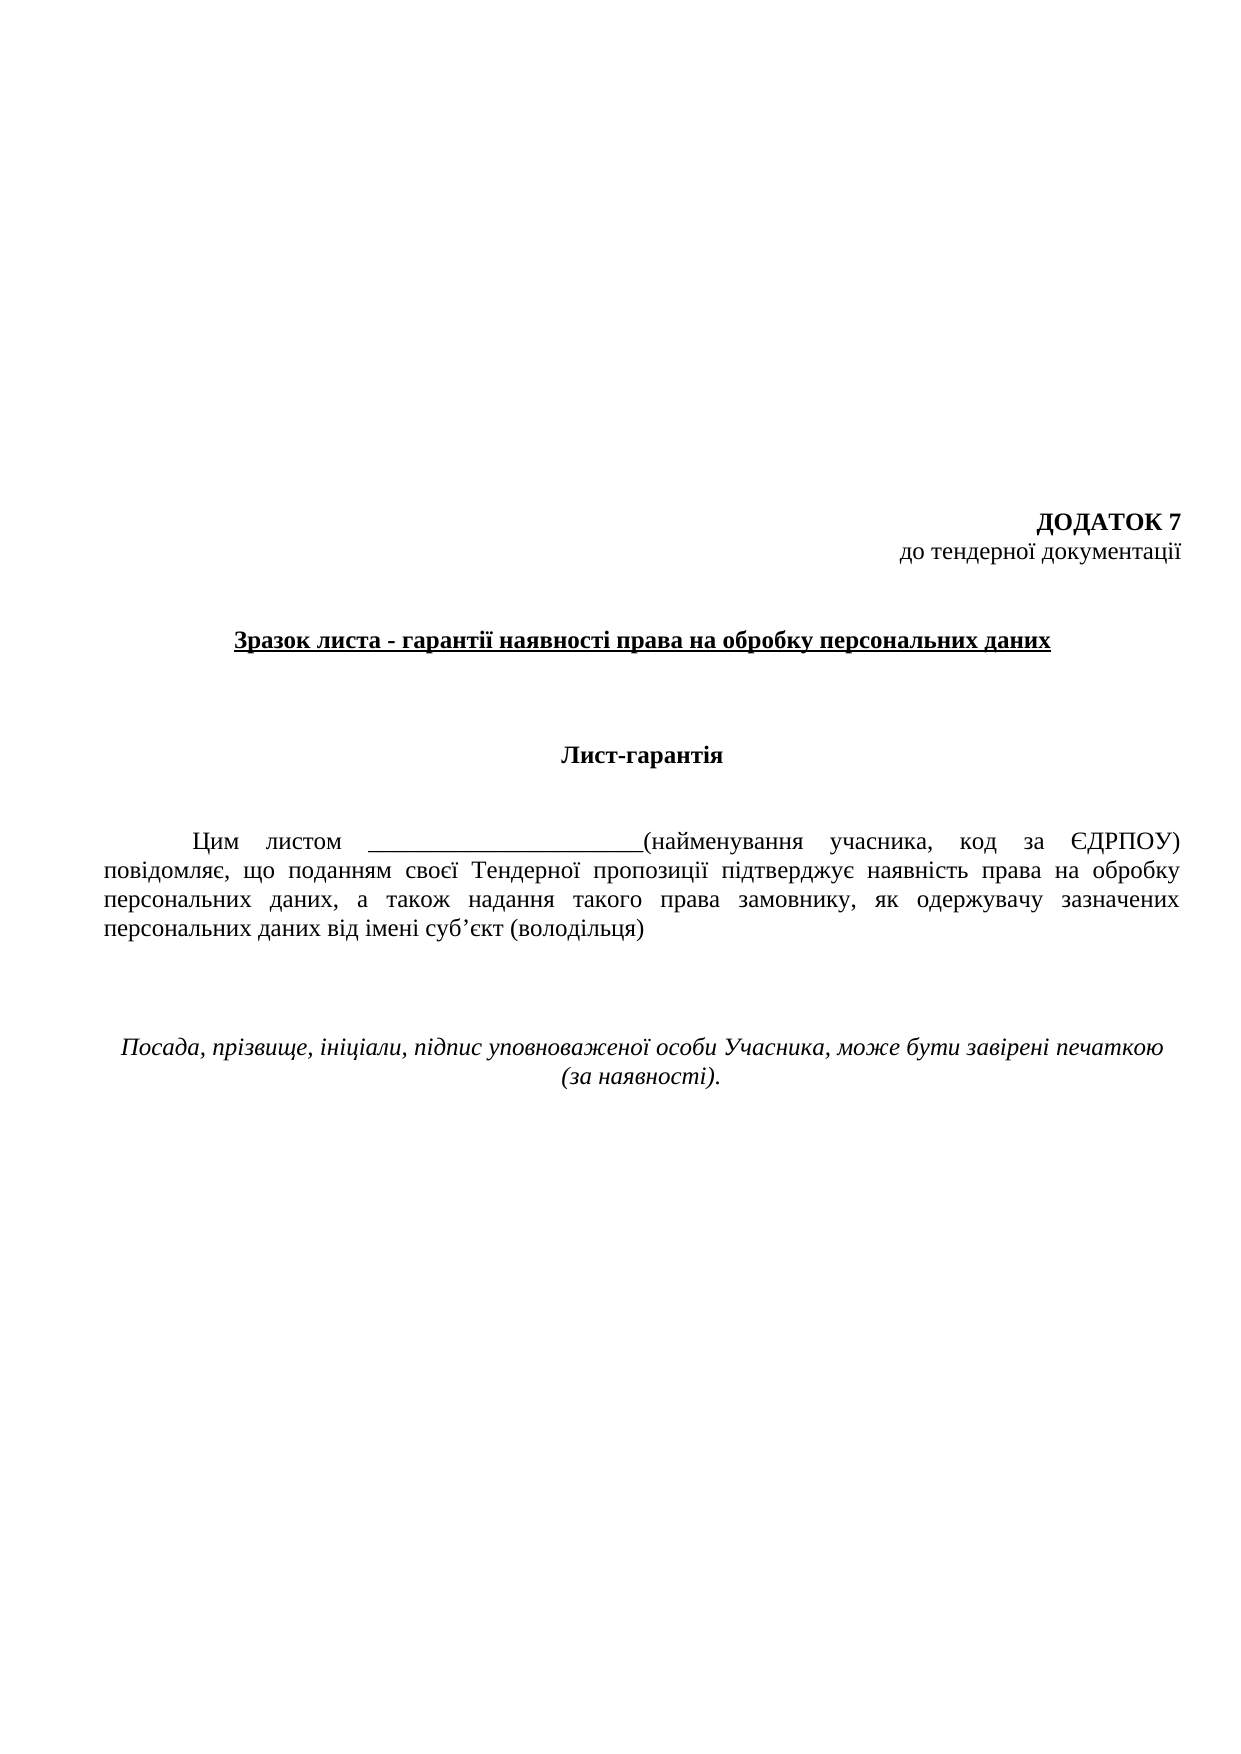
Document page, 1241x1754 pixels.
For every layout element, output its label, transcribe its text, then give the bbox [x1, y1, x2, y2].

text Лист-гарантія [103, 740, 1181, 769]
text Цим листом ______________________(найменування учасника, код за ЄДРПОУ) повідомляє, що поданням своєї Тендерної пропозиції підтверджує наявність права на обробку персональних даних, а також надання такого права замовнику, як одержувачу зазначених персональних даних від імені суб’єкт (володільця) [103, 826, 1181, 941]
text Зразок листа - гарантії наявності права на обробку персональних даних [103, 625, 1181, 654]
text ДОДАТОК 7 [103, 507, 1181, 536]
text Посада, прізвище, ініціали, підпис уповноваженої особи Учасника, може бути завірені печаткою (за наявності). [103, 1032, 1181, 1089]
text до тендерної документації [103, 536, 1181, 565]
